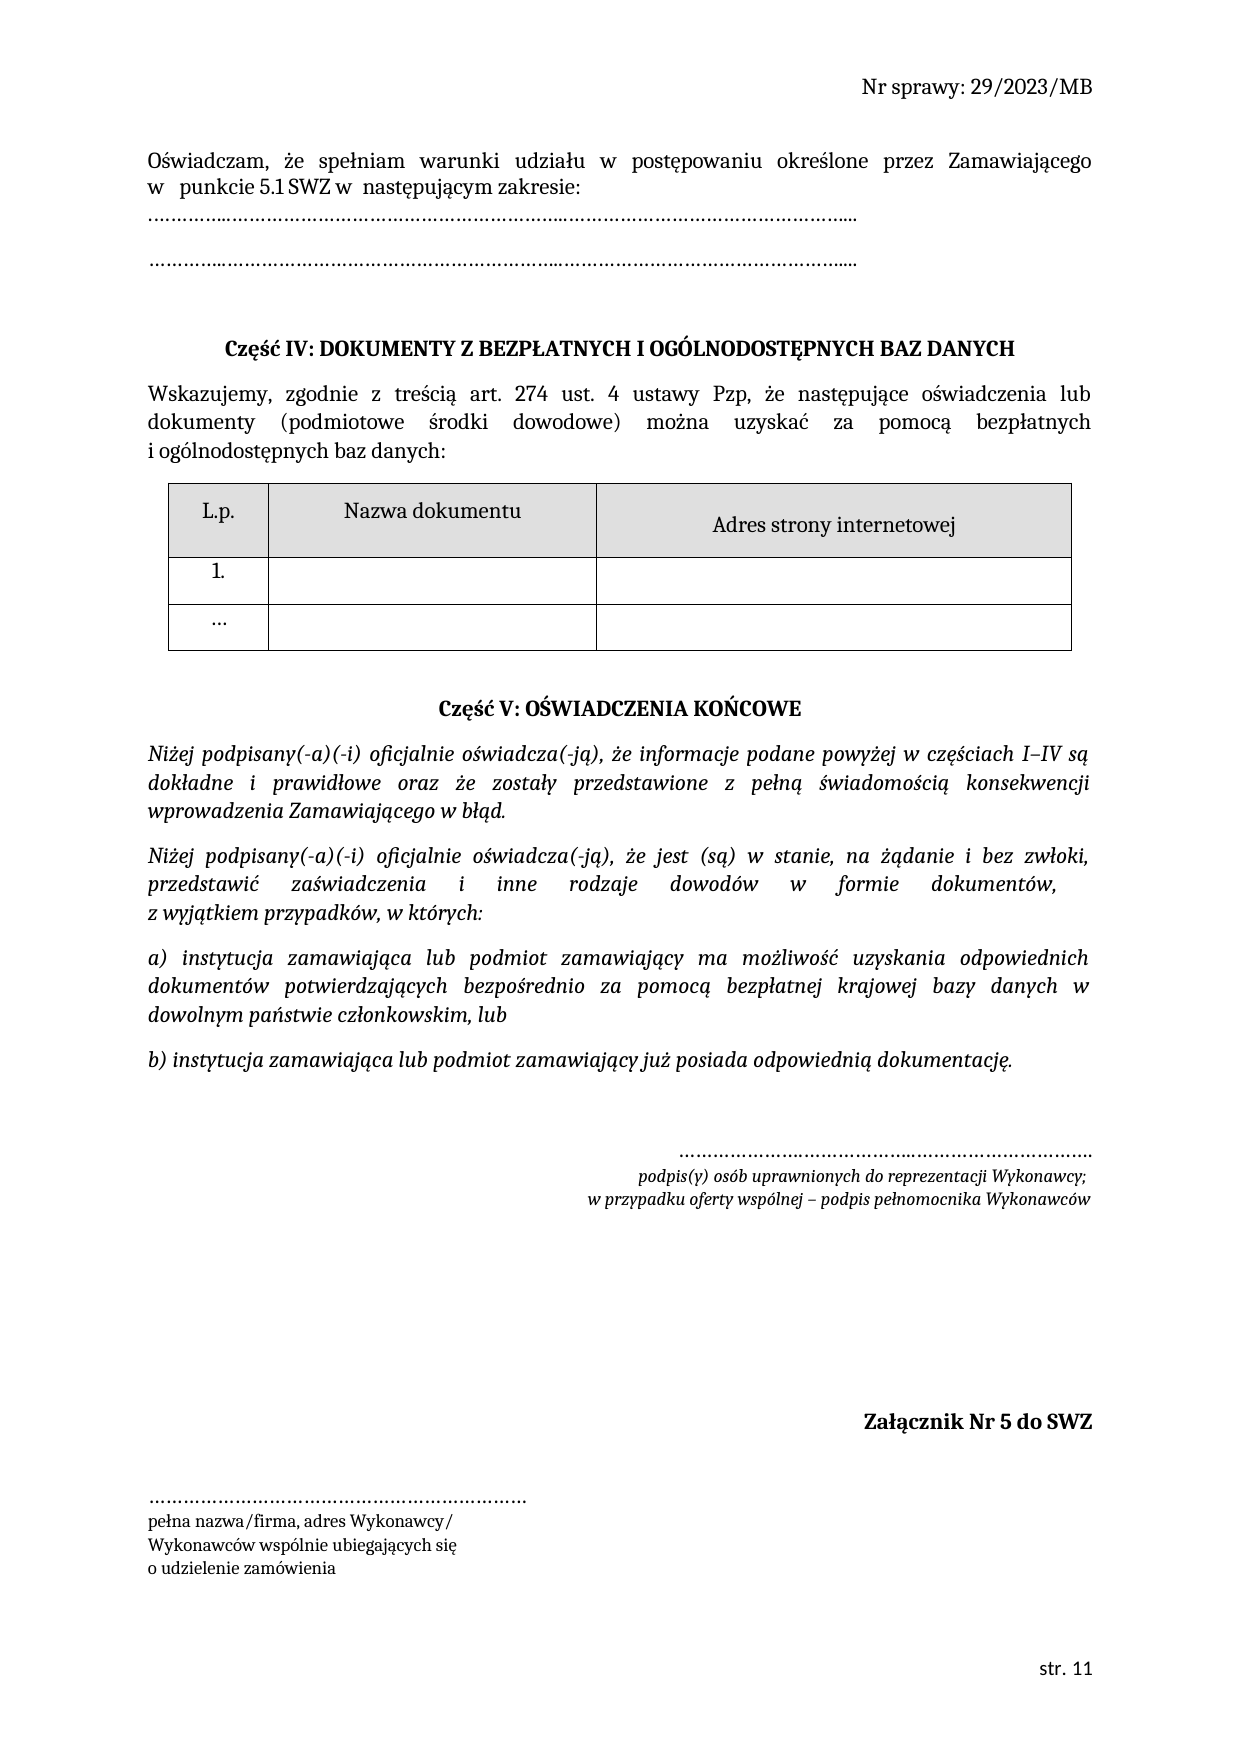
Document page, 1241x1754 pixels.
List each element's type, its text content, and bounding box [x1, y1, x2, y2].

text Niżej podpisany(-a)(-i) oficjalnie oświadcza(-ją), że informacje podane powyżej w częściach I–IV są dokładne i prawidłowe oraz że zostały przedstawione z pełną świadomością konsekwencji wprowadzenia Zamawiającego w błąd. [148, 741, 1093, 824]
table_cell [597, 558, 1071, 603]
text …………..…………………………………………………..………………………………………….... [148, 245, 1093, 272]
text ………………………………………………………… [148, 1482, 1093, 1509]
table_cell [597, 605, 1071, 649]
table_cell [269, 558, 596, 603]
text ………………….………………..…………………………. [148, 1137, 1093, 1163]
text podpis(y) osób uprawnionych do reprezentacji Wykonawcy; w przypadku oferty wspólnej – podpis pełnomocnika Wykonawców [148, 1165, 1093, 1210]
table_cell [269, 605, 596, 649]
table_header Adres strony internetowej [597, 484, 1071, 557]
table_header Nazwa dokumentu [269, 484, 596, 557]
text Wskazujemy, zgodnie z treścią art. 274 ust. 4 ustawy Pzp, że następujące oświadczenia lub dokumenty (podmiotowe środki dowodowe) można uzyskać za pomocą bezpłatnych i ogólnodostępnych baz danych: [148, 381, 1093, 464]
text a) instytucja zamawiająca lub podmiot zamawiający ma możliwość uzyskania odpowiednich dokumentów potwierdzających bezpośrednio za pomocą bezpłatnej krajowej bazy danych w dowolnym państwie członkowskim, lub [148, 945, 1093, 1028]
text Część IV: DOKUMENTY Z BEZPŁATNYCH I OGÓLNODOSTĘPNYCH BAZ DANYCH [148, 336, 1093, 362]
table_header L.p. [169, 484, 268, 557]
text Wykonawców wspólnie ubiegających się o udzielenie zamówienia [148, 1534, 1093, 1579]
text Część V: OŚWIADCZENIA KOŃCOWE [148, 696, 1093, 722]
text .…………..…………………………………………………..…………………………………………... [148, 200, 1093, 227]
text pełna nazwa/firma, adres Wykonawcy/ [148, 1511, 1093, 1532]
table_cell 1. [169, 558, 268, 603]
text b) instytucja zamawiająca lub podmiot zamawiający już posiada odpowiednią dokumentację. [148, 1047, 1093, 1073]
text Oświadczam, że spełniam warunki udziału w postępowaniu określone przez Zamawiającego w punkcie 5.1 SWZ w następującym zakresie: [148, 148, 1093, 200]
text Niżej podpisany(-a)(-i) oficjalnie oświadcza(-ją), że jest (są) w stanie, na żądanie i bez zwłoki, przedstawić zaświadczenia i inne rodzaje dowodów w formie dokumentów, z wyjątkiem przypadków, w których: [148, 843, 1093, 926]
table_cell … [169, 605, 268, 649]
text Załącznik Nr 5 do SWZ [148, 1409, 1093, 1435]
